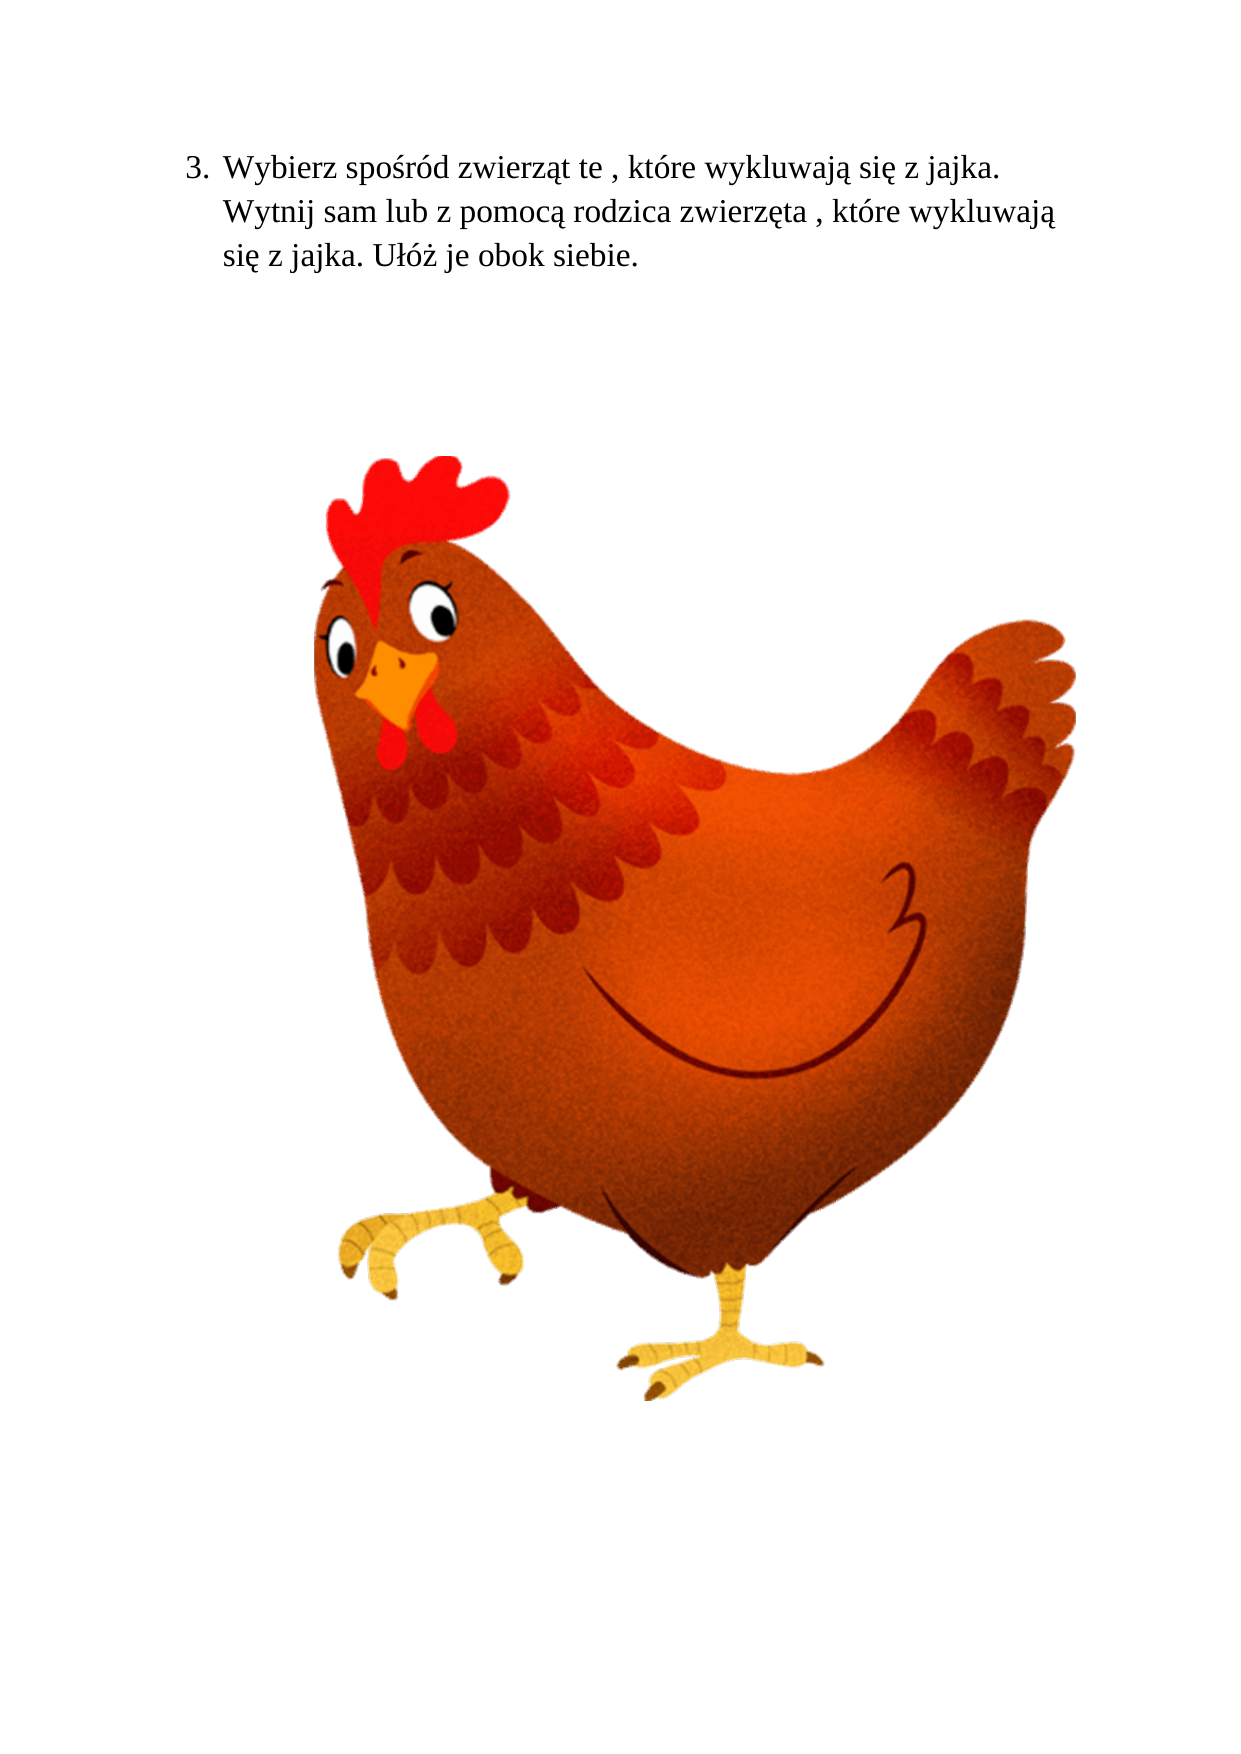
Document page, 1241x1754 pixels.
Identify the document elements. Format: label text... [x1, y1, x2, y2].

picture [222, 456, 1168, 1401]
list Wytnij sam lub z pomocą rodzica zwierzęta , które wykluwają się z jajka. Ułóż je obok siebie. [223, 192, 1093, 274]
list Wybierz spośród zwierząt te , które wykluwają się z jajka. [185, 148, 1093, 186]
